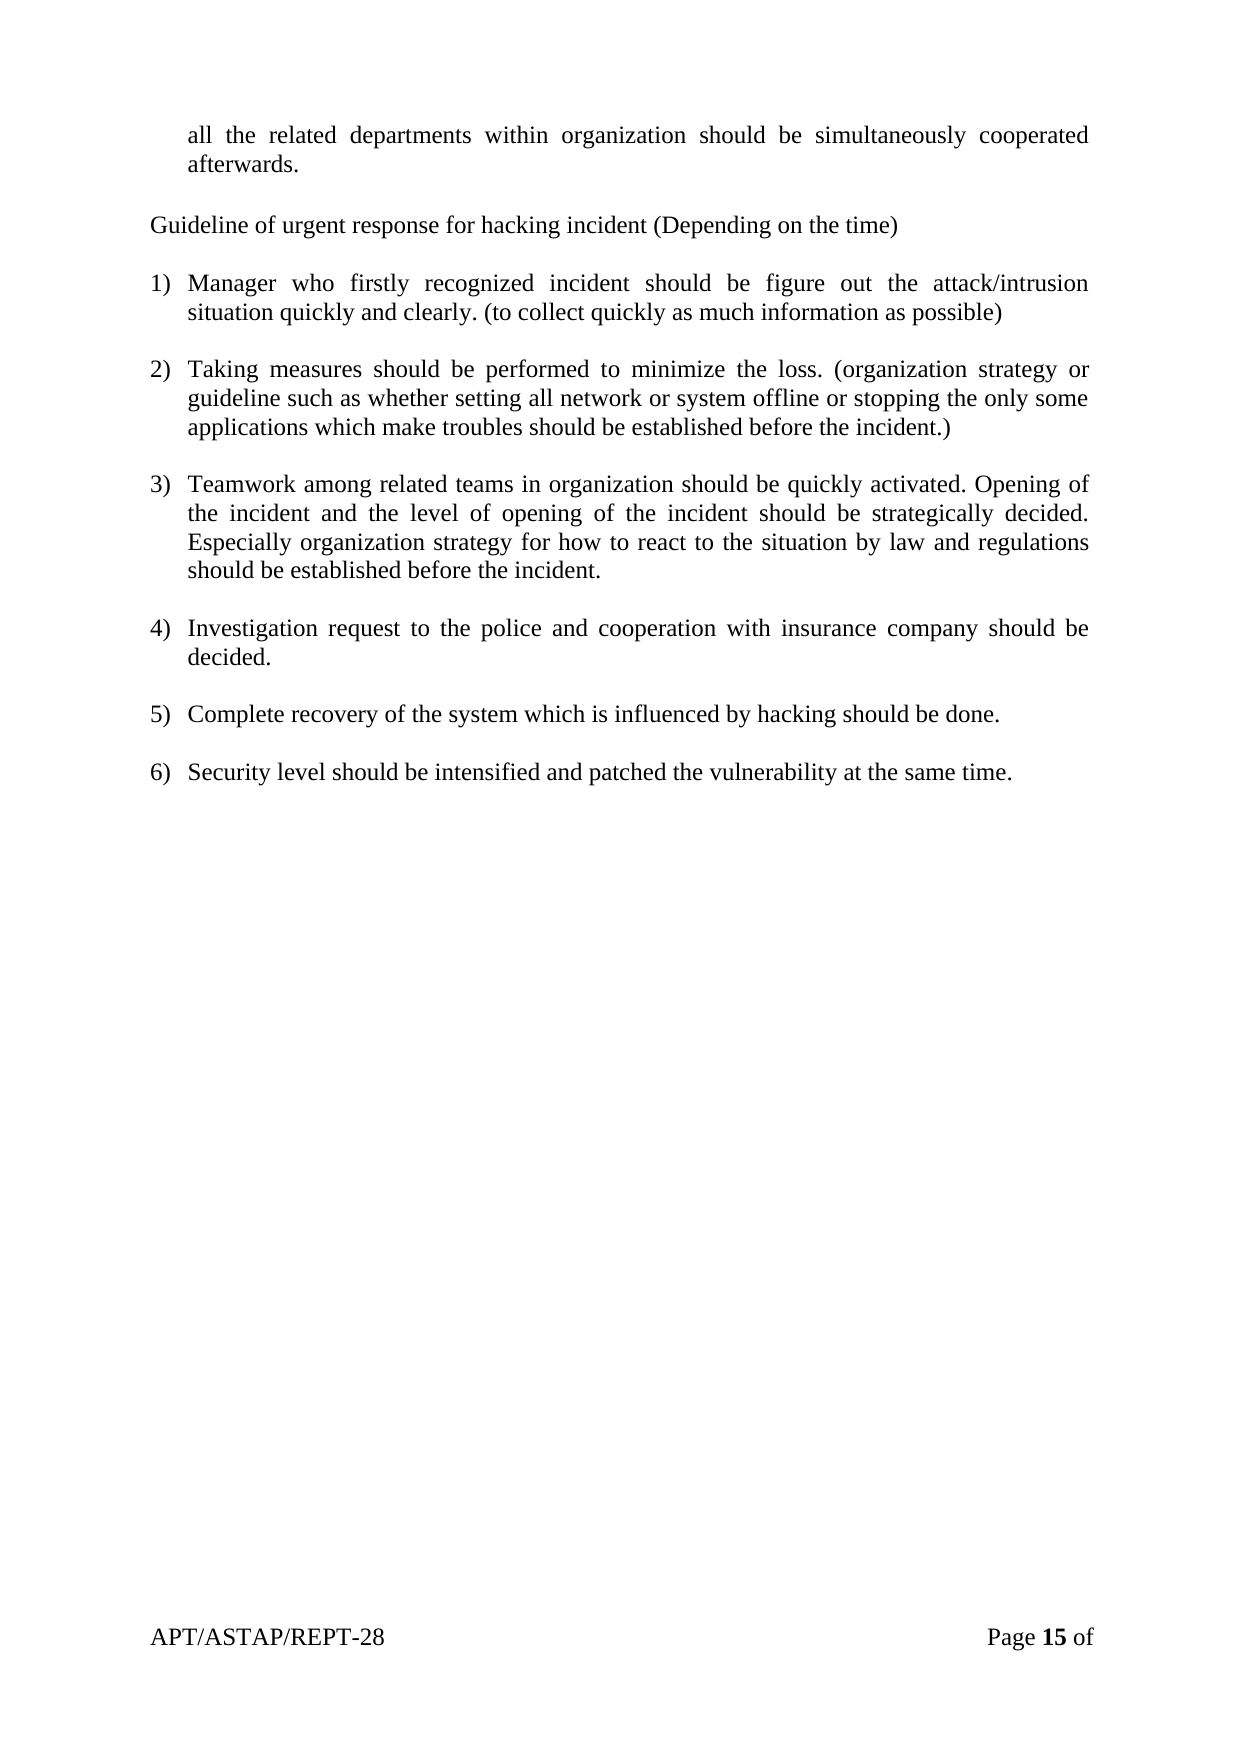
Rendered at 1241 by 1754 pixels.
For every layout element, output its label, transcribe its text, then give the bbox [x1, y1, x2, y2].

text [150, 120, 1090, 177]
text Teamwork among related teams in organization should be quickly activated. Opening of the incident and the level of opening of the incident should be strategically decided. Especially organization strategy for how to react to the situation by law and regulations should be established before the incident. [150, 469, 1090, 584]
text Taking measures should be performed to minimize the loss. (organization strategy or guideline such as whether setting all network or system offline or stopping the only some applications which make troubles should be established before the incident.) [150, 354, 1090, 440]
text Complete recovery of the system which is influenced by hacking should be done. [150, 699, 1090, 728]
text Guideline of urgent response for hacking incident (Depending on the time) [150, 210, 1090, 239]
text Security level should be intensified and patched the vulnerability at the same time. [150, 757, 1090, 785]
text Investigation request to the police and cooperation with insurance company should be decided. [150, 613, 1090, 670]
list Manager who firstly recognized incident should be figure out the attack/intrusion situation quickly and clearly. (to collect quickly as much information as possible) [150, 268, 1090, 325]
